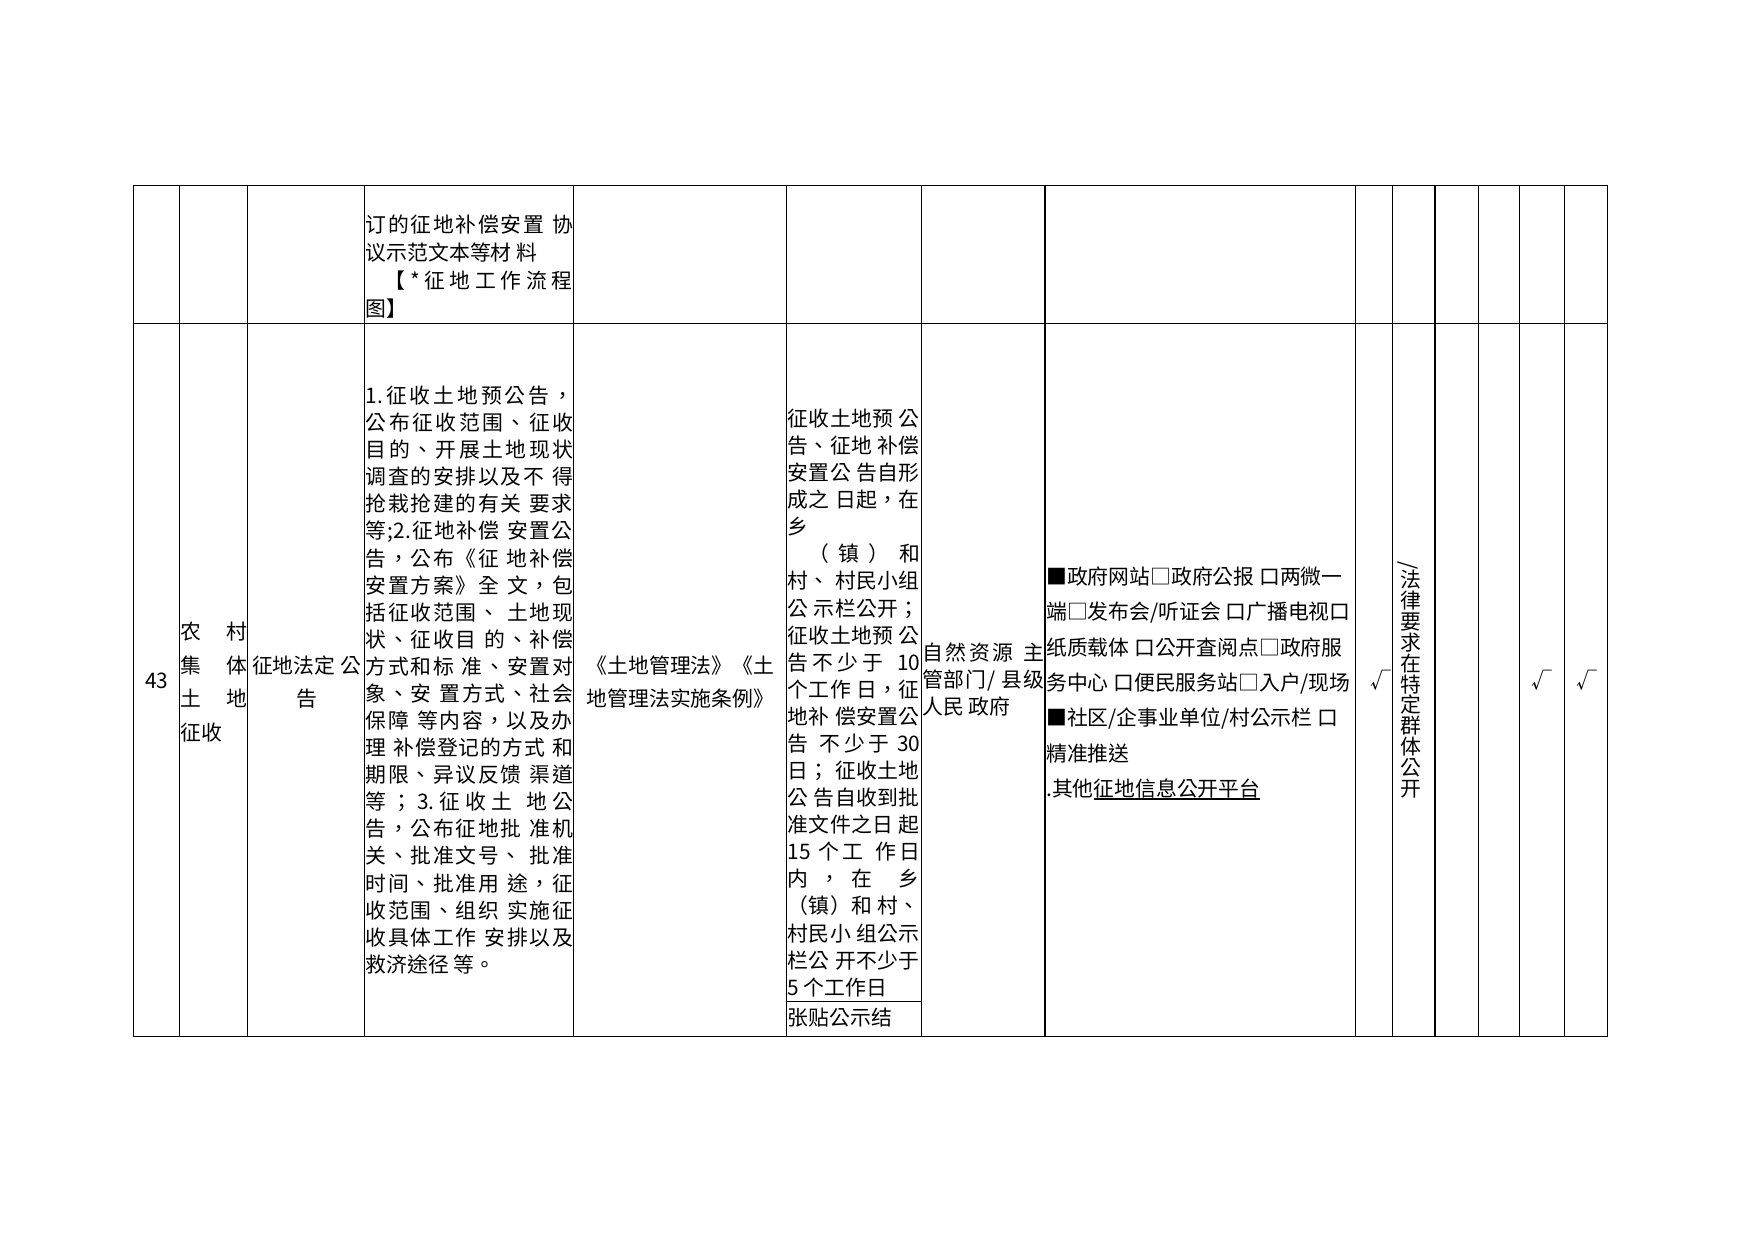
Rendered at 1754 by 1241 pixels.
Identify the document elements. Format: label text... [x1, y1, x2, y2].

table_cell [1479, 324, 1519, 1036]
table_header [574, 186, 786, 322]
table_header 订的征地补偿安置 协议示范文本等材 料 【*征地工作流程 图】 [365, 186, 573, 322]
table_header [1479, 186, 1519, 322]
table_header [180, 186, 247, 322]
table_cell 征地法定 公告 [248, 324, 364, 1036]
table_header [1436, 186, 1478, 322]
table_cell 1.征收土地预公告， 公布征收范围、征收 目的、开展土地现状 调査的安排以及不 得抢栽抢建的有关 要求等;2.征地补偿 安置公告，公布《征 地补偿安置方案》全 文，包括征收范围、 土地现状、征收目 的、补偿方式和标 准、安置对象、安 置方式、社会保障 等内容，以及办理 补偿登记的方式 和期限、异议反馈 渠道等；3.征收土 地公告，公布征地批 准机关、批准文号、 批准时间、批准用 途，征收范围、组织 实施征收具体工作 安排以及救济途径 等。 [365, 324, 573, 1036]
table_cell 征收土地预 公告、征地 补偿安置公 告自形成之 日起，在乡 （镇）和村、 村民小组公 示栏公开； 征收土地预 公告不少于 10个工作 日，征地补 偿安置公告 不少于30 日； 征收土地公 告自收到批 准文件之日 起15个工 作日内，在 乡（镇）和 村、村民小 组公示栏公 开不少于5 个工作日 [787, 324, 921, 1001]
table_cell 农村 集体 土地 征收 [180, 324, 247, 1036]
table_cell 自然资源 主管部门/ 县级人民 政府 [922, 324, 1044, 1036]
table_cell 《土地管理法》《土 地管理法实施条例》 [574, 324, 786, 1036]
table_cell 张贴公示结 [787, 1002, 921, 1036]
table_cell [1436, 324, 1478, 1036]
table_cell ■政府网站□政府公报 口两微一端□发布会/听证会 口广播电视口纸质载体 口公开査阅点□政府服务中心 口便民服务站□入户/现场 ■社区/企事业单位/村公示栏 口精准推送 .其他征地信息公开平台 [1046, 324, 1355, 1036]
table_header [248, 186, 364, 322]
table_header [787, 186, 921, 322]
table_header [1356, 186, 1392, 322]
table_cell 43 [134, 324, 179, 1036]
table_header [1393, 186, 1434, 322]
table_cell /法律要求在特定群体公开 [1393, 324, 1434, 1036]
table_cell √ [1565, 324, 1607, 1036]
table_cell √ [1356, 324, 1392, 1036]
table_cell √ [1520, 324, 1564, 1036]
table_header [1565, 186, 1607, 322]
table_header [1046, 186, 1355, 322]
table_header [1520, 186, 1564, 322]
table_header [922, 186, 1044, 322]
table_header [134, 186, 179, 322]
